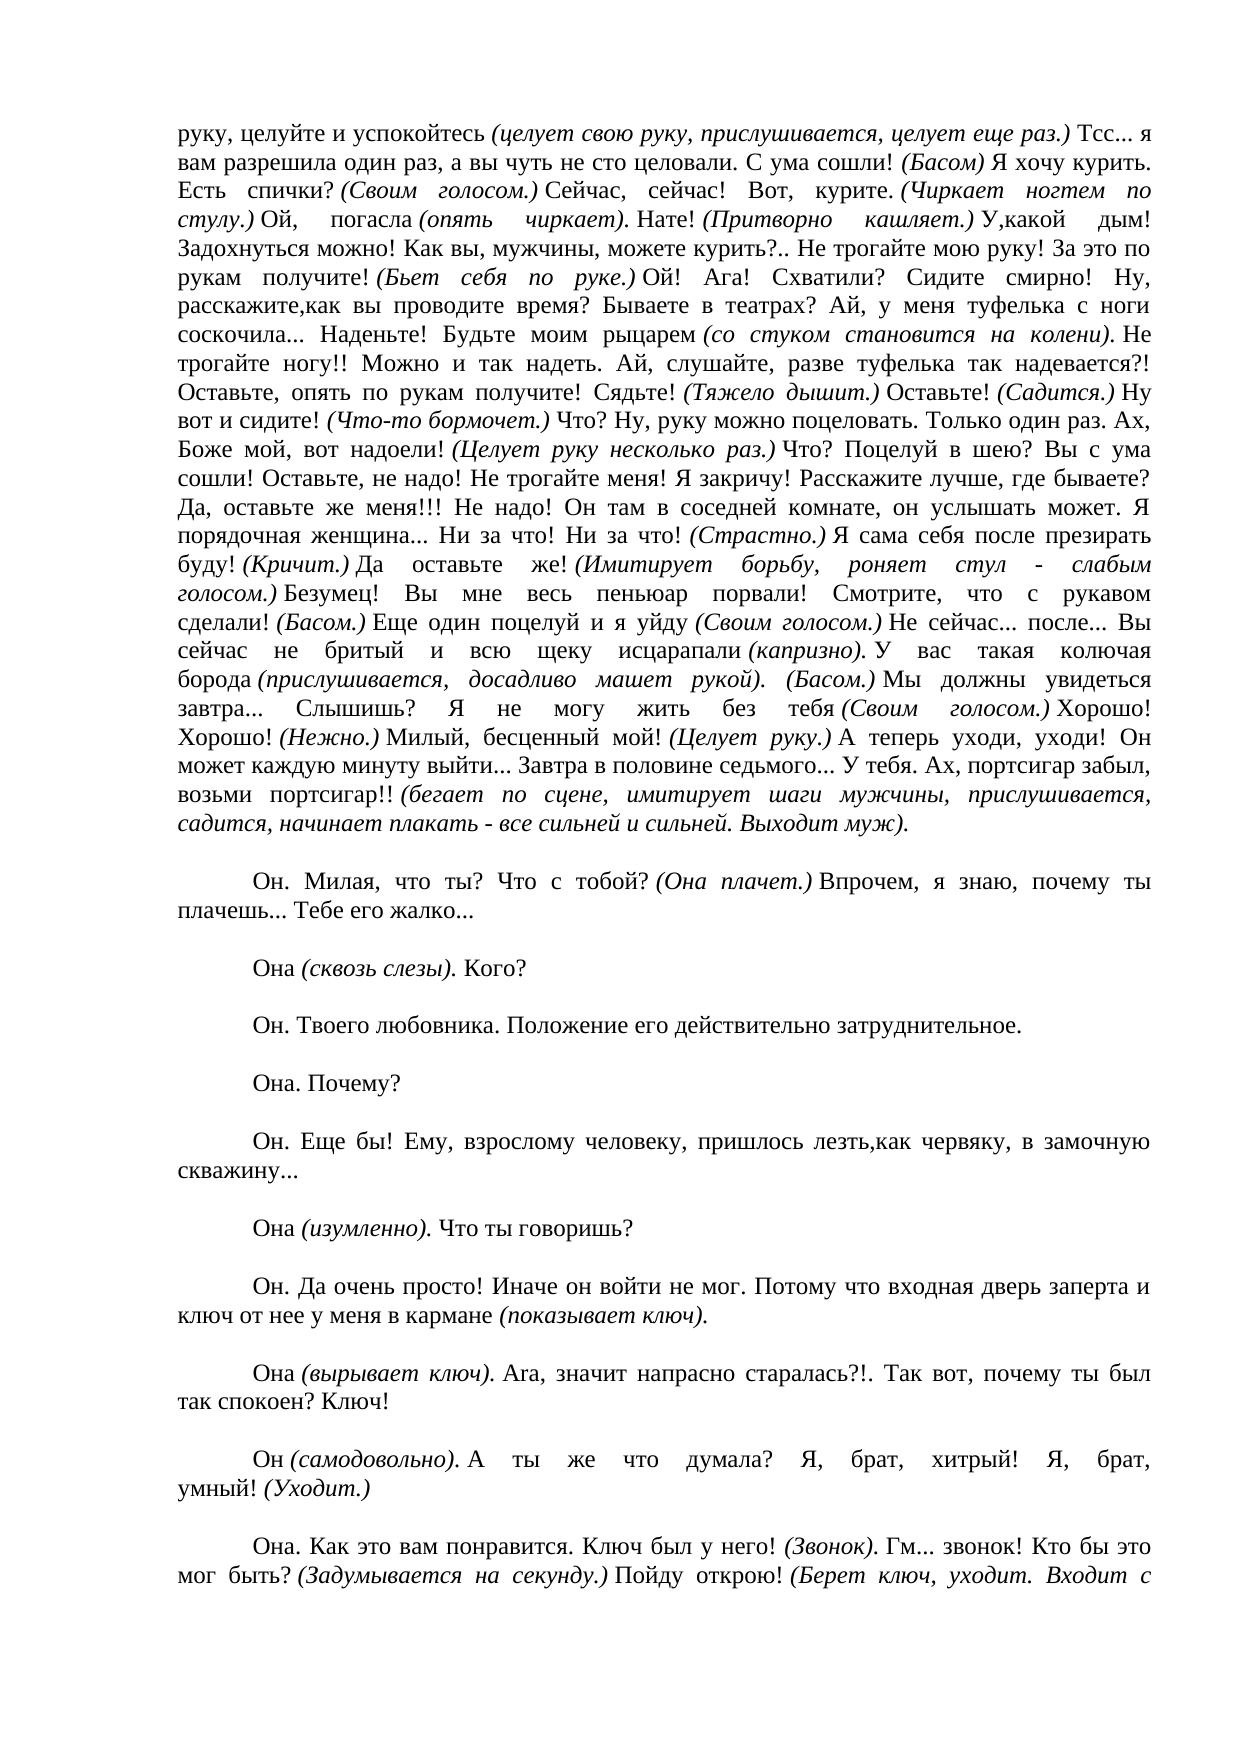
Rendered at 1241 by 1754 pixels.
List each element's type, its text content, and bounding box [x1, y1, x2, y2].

text Он. Еще бы! Ему, взрослому человеку, пришлось лезть,как червяку, в замочную скважину... [177, 1126, 1152, 1184]
text Она. Почему? [177, 1068, 1152, 1097]
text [177, 118, 1152, 837]
text Она (сквозь слезы). Кого? [177, 953, 1152, 981]
text Она (изумленно). Что ты говоришь? [177, 1213, 1152, 1242]
text Он (самодовольно). А ты же что думала? Я, брат, хитрый! Я, брат, умный! (Уходит.) [177, 1444, 1152, 1502]
text Он. Милая, что ты? Что с тобой? (Она плачет.) Впрочем, я знаю, почему ты плачешь... Тебе его жалко... [177, 866, 1152, 923]
text Он. Да очень просто! Иначе он войти не мог. Потому что входная дверь заперта и ключ от нее у меня в кармане (показывает ключ). [177, 1271, 1152, 1328]
text Он. Твоего любовника. Положение его действительно затруднительное. [177, 1011, 1152, 1039]
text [177, 1531, 1152, 1588]
text Она (вырывает ключ). Ara, значит напрасно старалась?!. Так вот, почему ты был так спокоен? Ключ! [177, 1358, 1152, 1415]
